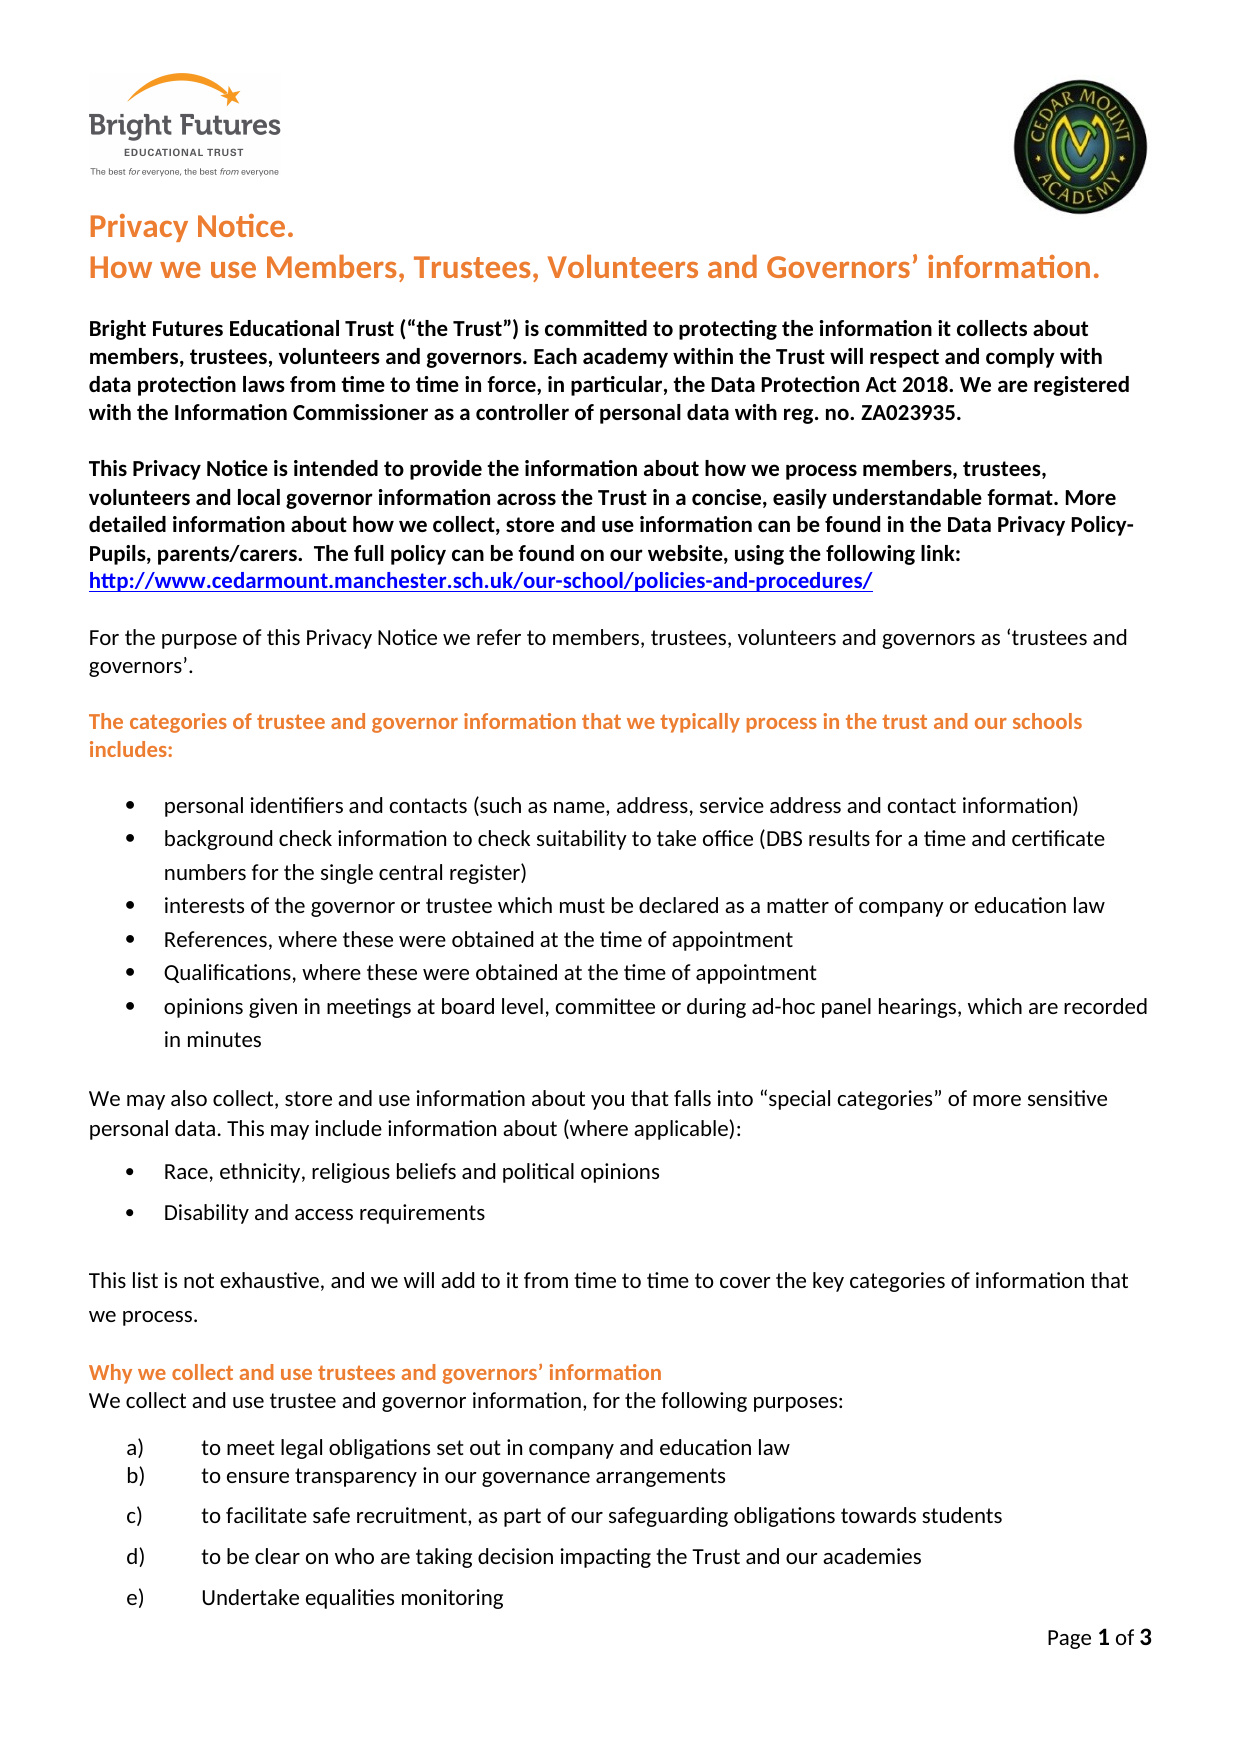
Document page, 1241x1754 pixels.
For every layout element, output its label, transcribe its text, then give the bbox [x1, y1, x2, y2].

picture [1008, 75, 1152, 219]
text We may also collect, store and use information about you that falls into “special categories” of more sensitive personal data. This may include information about (where applicable): [89, 1084, 1152, 1142]
list to ensure transparency in our governance arrangements [126, 1461, 1152, 1489]
text Why we collect and use trustees and governors’ information [89, 1358, 1152, 1386]
text This Privacy Notice is intended to provide the information about how we process members, trustees, volunteers and local governor information across the Trust in a concise, easily understandable format. More detailed information about how we collect, store and use information can be found in the Data Privacy Policy-Pupils, parents/carers. The full policy can be found on our website, using the following link: [89, 454, 1152, 567]
picture [88, 73, 281, 177]
text The categories of trustee and governor information that we typically process in the trust and our schools includes: [89, 707, 1152, 763]
list References, where these were obtained at the time of appointment [126, 925, 1152, 953]
text We collect and use trustee and governor information, for the following purposes: [89, 1386, 1152, 1414]
text This list is not exhaustive, and we will add to it from time to time to cover the key categories of information that we process. [89, 1266, 1152, 1328]
list opinions given in meetings at board level, committee or during ad-hoc panel hearings, which are recorded in minutes [126, 992, 1152, 1054]
list to meet legal obligations set out in company and education law [126, 1433, 1152, 1461]
list interests of the governor or trustee which must be declared as a matter of company or education law [126, 891, 1152, 919]
list to facilitate safe recruitment, as part of our safeguarding obligations towards students [126, 1502, 1152, 1530]
list Race, ethnicity, religious beliefs and political opinions [126, 1157, 1152, 1185]
list Disability and access requirements [126, 1198, 1152, 1226]
text Bright Futures Educational Trust (“the Trust”) is committed to protecting the information it collects about members, trustees, volunteers and governors. Each academy within the Trust will respect and comply with data protection laws from time to time in force, in particular, the Data Protection Act 2018. We are registered with the Information Commissioner as a controller of personal data with reg. no. ZA023935. [89, 314, 1152, 427]
list background check information to check suitability to take office (DBS results for a time and certificate numbers for the single central register) [126, 824, 1152, 886]
text http://www.cedarmount.manchester.sch.uk/our-school/policies-and-procedures/ [89, 567, 1152, 595]
list Qualifications, where these were obtained at the time of appointment [126, 958, 1152, 987]
text For the purpose of this Privacy Notice we refer to members, trustees, volunteers and governors as ‘trustees and governors’. [89, 623, 1152, 679]
list personal identifiers and contacts (such as name, address, service address and contact information) [126, 791, 1152, 819]
list Undertake equalities monitoring [126, 1583, 1152, 1611]
list to be clear on who are taking decision impacting the Trust and our academies [126, 1542, 1152, 1570]
